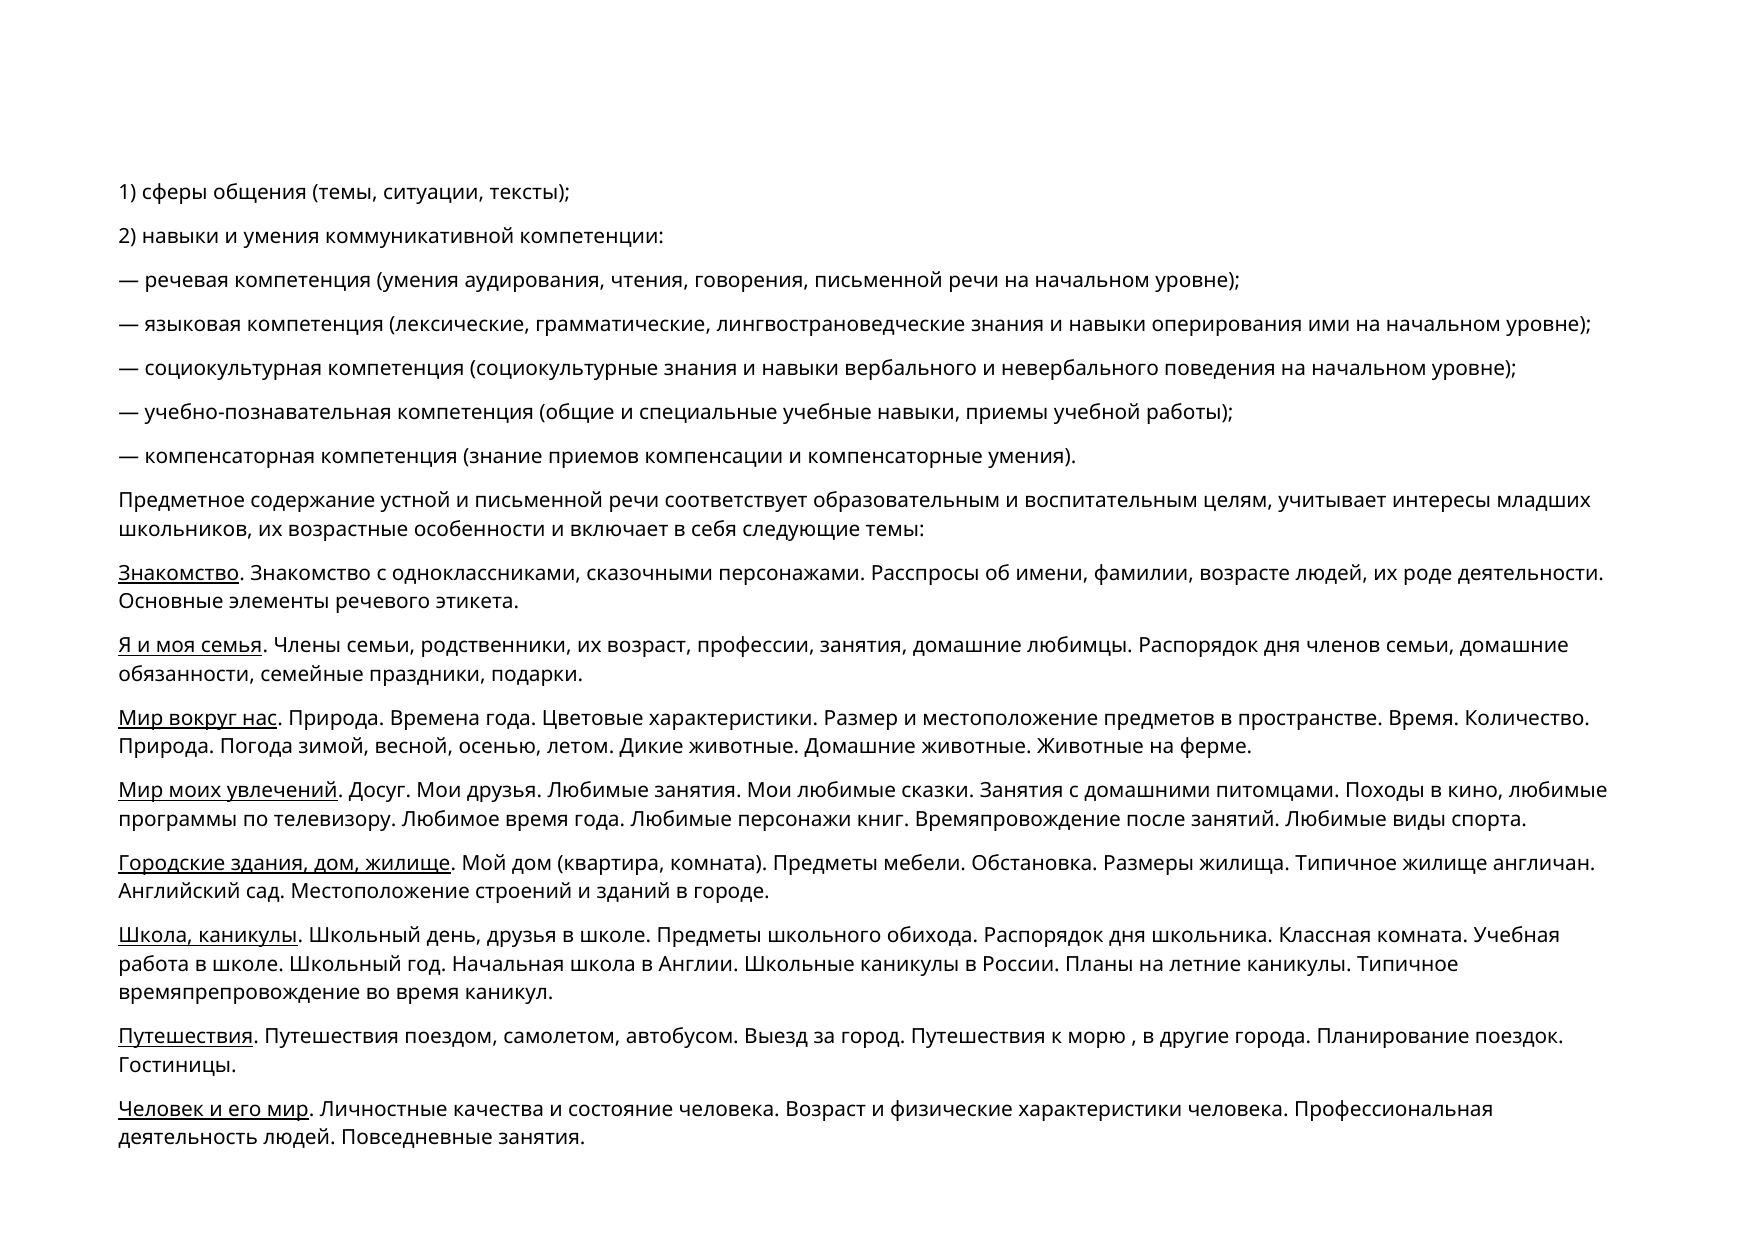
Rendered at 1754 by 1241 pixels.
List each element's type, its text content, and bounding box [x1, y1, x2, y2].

text — социокультурная компетенция (социокультурные знания и навыки вербального и невербального поведения на начальном уровне); [118, 353, 1636, 382]
text Городские здания, дом, жилище. Мой дом (квартира, комната). Предметы мебели. Обстановка. Размеры жилища. Типичное жилище англичан. Английский сад. Местоположение строений и зданий в городе. [118, 848, 1636, 905]
text 2) навыки и умения коммуникативной компетенции: [118, 221, 1636, 250]
text Знакомство. Знакомство с одноклассниками, сказочными персонажами. Расспросы об имени, фамилии, возрасте людей, их роде деятельности. Основные элементы речевого этикета. [118, 558, 1636, 615]
text 1) сферы общения (темы, ситуации, тексты); [118, 177, 1636, 206]
text Я и моя семья. Члены семьи, родственники, их возраст, профессии, занятия, домашние любимцы. Распорядок дня членов семьи, домашние обязанности, семейные праздники, подарки. [118, 631, 1636, 687]
text Мир моих увлечений. Досуг. Мои друзья. Любимые занятия. Мои любимые сказки. Занятия с домашними питомцами. Походы в кино, любимые программы по телевизору. Любимое время года. Любимые персонажи книг. Времяпровождение после занятий. Любимые виды спорта. [118, 776, 1636, 832]
text — речевая компетенция (умения аудирования, чтения, говорения, письменной речи на начальном уровне); [118, 265, 1636, 294]
text Путешествия. Путешествия поездом, самолетом, автобусом. Выезд за город. Путешествия к морю , в другие города. Планирование поездок. Гостиницы. [118, 1022, 1636, 1078]
text Человек и его мир. Личностные качества и состояние человека. Возраст и физические характеристики человека. Профессиональная деятельность людей. Повседневные занятия. [118, 1094, 1636, 1151]
text Школа, каникулы. Школьный день, друзья в школе. Предметы школьного обихода. Распорядок дня школьника. Классная комната. Учебная работа в школе. Школьный год. Начальная школа в Англии. Школьные каникулы в России. Планы на летние каникулы. Типичное времяпрепровождение во время каникул. [118, 921, 1636, 1006]
text — компенсаторная компетенция (знание приемов компенсации и компенсаторные умения). [118, 442, 1636, 470]
text — учебно-познавательная компетенция (общие и специальные учебные навыки, приемы учебной работы); [118, 397, 1636, 426]
text Мир вокруг нас. Природа. Времена года. Цветовые характеристики. Размер и местоположение предметов в пространстве. Время. Количество. Природа. Погода зимой, весной, осенью, летом. Дикие животные. Домашние животные. Животные на ферме. [118, 703, 1636, 760]
text — языковая компетенция (лексические, грамматические, лингвострановедческие знания и навыки оперирования ими на начальном уровне); [118, 309, 1636, 338]
text Предметное содержание устной и письменной речи соответствует образовательным и воспитательным целям, учитывает интересы младших школьников, их возрастные особенности и включает в себя следующие темы: [118, 486, 1636, 542]
